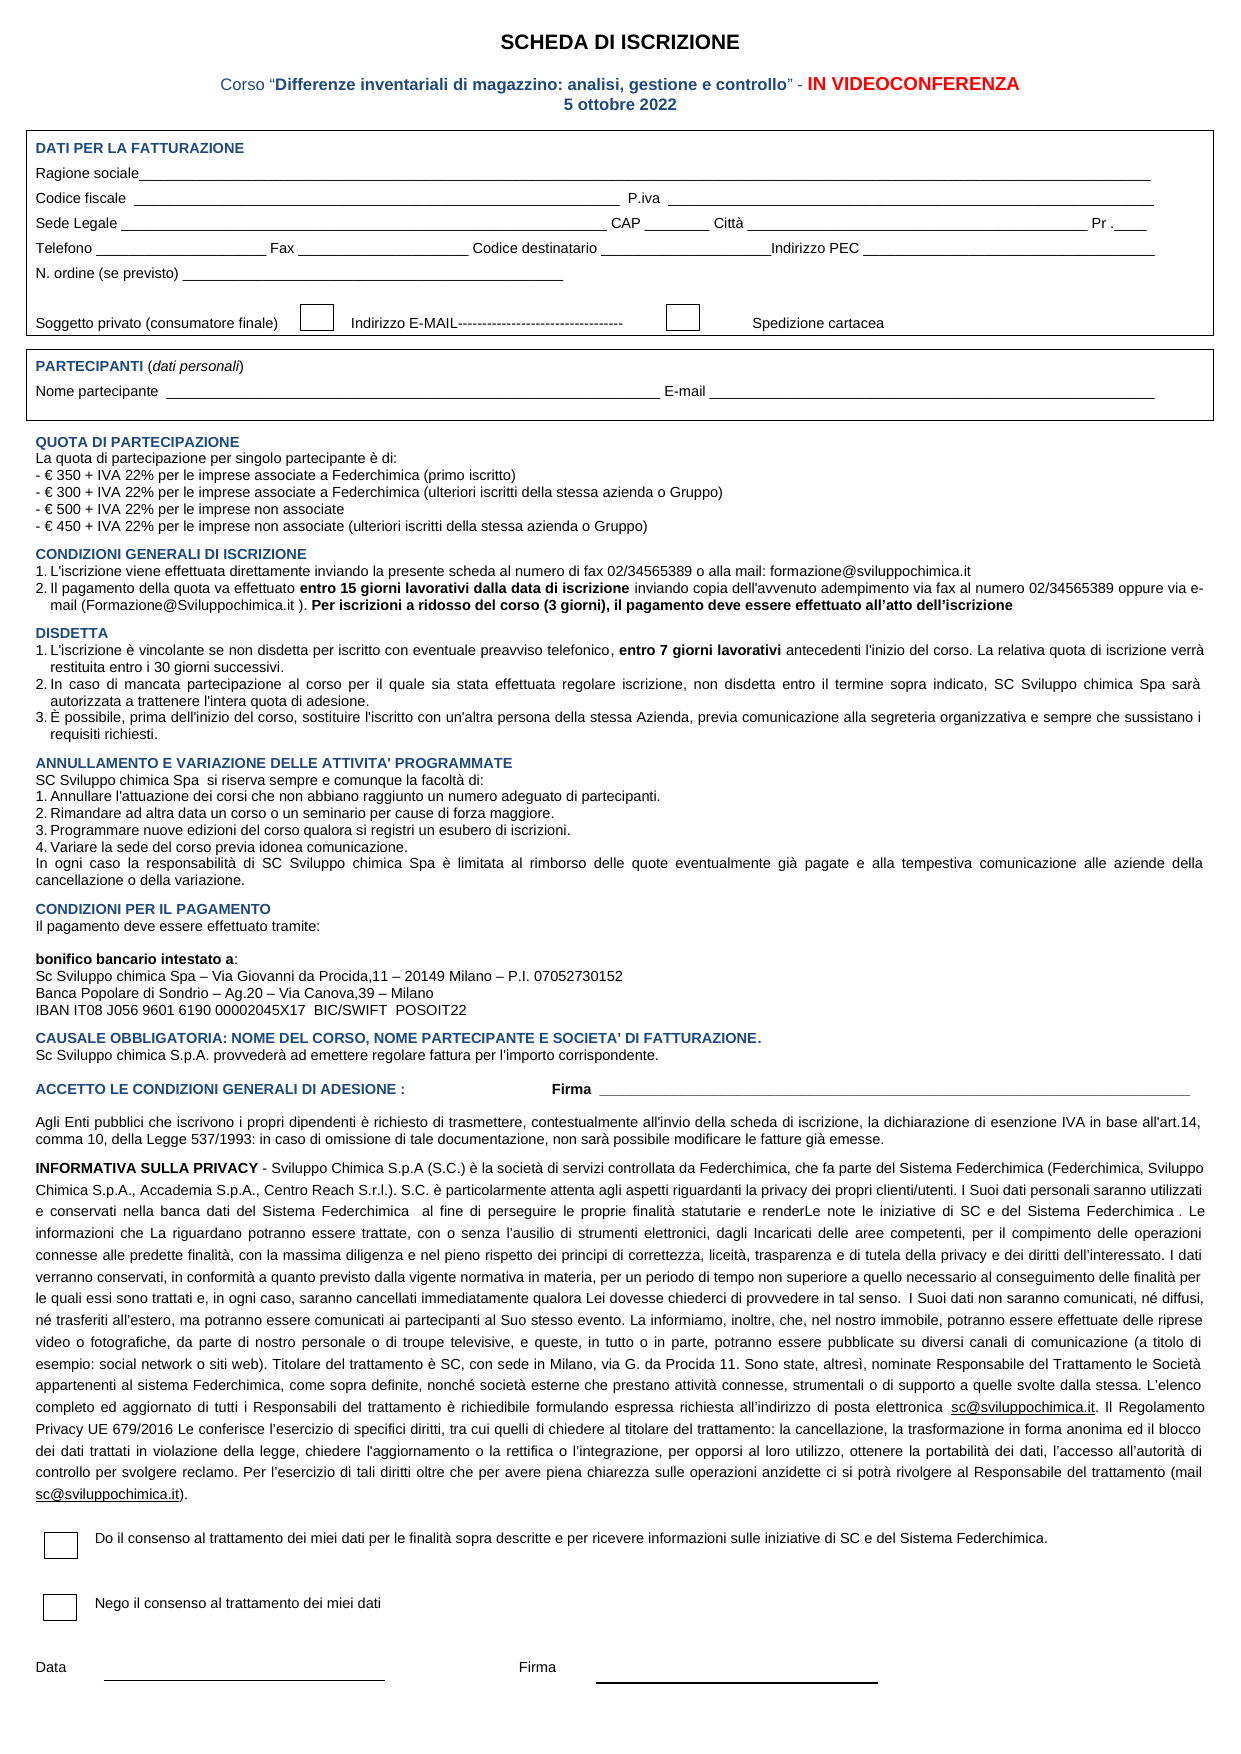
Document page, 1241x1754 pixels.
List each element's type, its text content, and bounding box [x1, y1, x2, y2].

text Ragione sociale_____________________________________________________________________________________________________________________________ [35, 158, 1205, 183]
text ACCETTO LE CONDIZIONI GENERALI DI ADESIONE : Firma _________________________________________________________________________ [35, 1080, 1205, 1097]
list Rimandare ad altra data un corso o un seminario per cause di forza maggiore. [35, 805, 1205, 822]
text CONDIZIONI PER IL PAGAMENTO [35, 901, 1205, 917]
text N. ordine (se previsto) _______________________________________________ [35, 258, 1205, 283]
text Corso “Differenze inventariali di magazzino: analisi, gestione e controllo” - IN VIDEOCONFERENZA [35, 73, 1205, 94]
text Do il consenso al trattamento dei miei dati per le finalità sopra descritte e per ricevere informazioni sulle iniziative di SC e del Sistema Federchimica. [94, 1529, 1205, 1546]
list Variare la sede del corso previa idonea comunicazione. [35, 838, 1205, 855]
text Sede Legale ____________________________________________________________ CAP ________ Città __________________________________________ Pr .____ [35, 208, 1205, 233]
list Il pagamento della quota va effettuato entro 15 giorni lavorativi dalla data di iscrizione inviando copia dell'avvenuto adempimento via fax al numero 02/34565389 oppure via e-mail (Formazione@Sviluppochimica.it ). Per iscrizioni a ridosso del corso (3 giorni), il pagamento deve essere effettuato all’atto dell’iscrizione [35, 579, 1205, 613]
text 5 ottobre 2022 [35, 94, 1205, 113]
text In ogni caso la responsabilità di SC Sviluppo chimica Spa è limitata al rimborso delle quote eventualmente già pagate e alla tempestiva comunicazione alle aziende della cancellazione o della variazione. [35, 855, 1205, 889]
list L'iscrizione viene effettuata direttamente inviando la presente scheda al numero di fax 02/34565389 o alla mail: formazione@sviluppochimica.it [35, 563, 1205, 579]
text PARTECIPANTI (dati personali) [27, 350, 1213, 377]
text - € 450 + IVA 22% per le imprese non associate (ulteriori iscritti della stessa azienda o Gruppo) [35, 517, 1205, 534]
text INFORMATIVA SULLA PRIVACY - Sviluppo Chimica S.p.A (S.C.) è la società di servizi controllata da Federchimica, che fa parte del Sistema Federchimica (Federchimica, Sviluppo Chimica S.p.A., Accademia S.p.A., Centro Reach S.r.l.). S.C. è particolarmente attenta agli aspetti riguardanti la privacy dei propri clienti/utenti. I Suoi dati personali saranno utilizzati e conservati nella banca dati del Sistema Federchimica al fine di perseguire le proprie finalità statutarie e renderLe note le iniziative di SC e del Sistema Federchimica. Le informazioni che La riguardano potranno essere trattate, con o senza l’ausilio di strumenti elettronici, dagli Incaricati delle aree competenti, per il compimento delle operazioni connesse alle predette finalità, con la massima diligenza e nel pieno rispetto dei principi di correttezza, liceità, trasparenza e di tutela della privacy e dei diritti dell’interessato. I dati verranno conservati, in conformità a quanto previsto dalla vigente normativa in materia, per un periodo di tempo non superiore a quello necessario al conseguimento delle finalità per le quali essi sono trattati e, in ogni caso, saranno cancellati immediatamente qualora Lei dovesse chiederci di provvedere in tal senso. I Suoi dati non saranno comunicati, né diffusi, né trasferiti all’estero, ma potranno essere comunicati ai partecipanti al Suo stesso evento. La informiamo, inoltre, che, nel nostro immobile, potranno essere effettuate delle riprese video o fotografiche, da parte di nostro personale o di troupe televisive, e queste, in tutto o in parte, potranno essere pubblicate su diversi canali di comunicazione (a titolo di esempio: social network o siti web). Titolare del trattamento è SC, con sede in Milano, via G. da Procida 11. Sono state, altresì, nominate Responsabile del Trattamento le Società appartenenti al sistema Federchimica, come sopra definite, nonché società esterne che prestano attività connesse, strumentali o di supporto a quelle svolte dalla stessa. L’elenco completo ed aggiornato di tutti i Responsabili del trattamento è richiedibile formulando espressa richiesta all’indirizzo di posta elettronica sc@sviluppochimica.it. Il Regolamento Privacy UE 679/2016 Le conferisce l’esercizio di specifici diritti, tra cui quelli di chiedere al titolare del trattamento: la cancellazione, la trasformazione in forma anonima ed il blocco dei dati trattati in violazione della legge, chiedere l'aggiornamento o la rettifica o l’integrazione, per opporsi al loro utilizzo, ottenere la portabilità dei dati, l’accesso all’autorità di controllo per svolgere reclamo. Per l’esercizio di tali diritti oltre che per avere piena chiarezza sulle operazioni anzidette ci si potrà rivolgere al Responsabile del trattamento (mail sc@sviluppochimica.it). [35, 1159, 1205, 1503]
text - € 300 + IVA 22% per le imprese associate a Federchimica (ulteriori iscritti della stessa azienda o Gruppo) [35, 484, 1205, 501]
text ANNULLAMENTO E VARIAZIONE DELLE ATTIVITA' PROGRAMMATE [35, 754, 1205, 771]
list Programmare nuove edizioni del corso qualora si registri un esubero di iscrizioni. [35, 822, 1205, 838]
text - € 500 + IVA 22% per le imprese non associate [35, 501, 1205, 517]
text SCHEDA DI ISCRIZIONE [35, 29, 1205, 53]
list In caso di mancata partecipazione al corso per il quale sia stata effettuata regolare iscrizione, non disdetta entro il termine sopra indicato, SC Sviluppo chimica Spa sarà autorizzata a trattenere l'intera quota di adesione. [35, 675, 1205, 709]
text QUOTA DI PARTECIPAZIONE [35, 433, 1205, 450]
text Nego il consenso al trattamento dei miei dati [94, 1594, 1205, 1611]
text SC Sviluppo chimica Spa si riserva sempre e comunque la facoltà di: [35, 771, 1205, 788]
text - € 350 + IVA 22% per le imprese associate a Federchimica (primo iscritto) [35, 467, 1205, 484]
text CONDIZIONI GENERALI DI ISCRIZIONE [35, 546, 1205, 563]
text Sc Sviluppo chimica Spa – Via Giovanni da Procida,11 – 20149 Milano – P.I. 07052730152 [35, 968, 1205, 984]
text CAUSALE OBBLIGATORIA: NOME DEL CORSO, NOME PARTECIPANTE E SOCIETA' DI FATTURAZIONE. [35, 1030, 1205, 1047]
text Telefono _____________________ Fax _____________________ Codice destinatario _____________________Indirizzo PEC ____________________________________ [35, 233, 1205, 258]
text DATI PER LA FATTURAZIONE [27, 131, 1213, 158]
text Il pagamento deve essere effettuato tramite: [35, 917, 1205, 934]
list È possibile, prima dell'inizio del corso, sostituire l'iscritto con un'altra persona della stessa Azienda, previa comunicazione alla segreteria organizzativa e sempre che sussistano i requisiti richiesti. [35, 709, 1205, 742]
text bonifico bancario intestato a: [35, 951, 1205, 968]
text Codice fiscale ____________________________________________________________ P.iva ____________________________________________________________ [35, 183, 1205, 208]
text Nome partecipante _____________________________________________________________ E-mail _______________________________________________________ [35, 377, 1205, 402]
text Sc Sviluppo chimica S.p.A. provvederà ad emettere regolare fattura per l'importo corrispondente. [35, 1047, 1205, 1063]
text Banca Popolare di Sondrio – Ag.20 – Via Canova,39 – Milano [35, 984, 1205, 1001]
list Annullare l'attuazione dei corsi che non abbiano raggiunto un numero adeguato di partecipanti. [35, 788, 1205, 805]
list L'iscrizione è vincolante se non disdetta per iscritto con eventuale preavviso telefonico, entro 7 giorni lavorativi antecedenti l'inizio del corso. La relativa quota di iscrizione verrà restituita entro i 30 giorni successivi. [35, 642, 1205, 675]
text DISDETTA [35, 625, 1205, 642]
text IBAN IT08 J056 9601 6190 00002045X17 BIC/SWIFT POSOIT22 [35, 1001, 1205, 1018]
text La quota di partecipazione per singolo partecipante è di: [35, 450, 1205, 467]
text Soggetto privato (consumatore finale) Indirizzo E-MAIL---------------------------------- Spedizione cartacea [27, 305, 1213, 335]
text Data Firma [35, 1659, 1205, 1676]
text Agli Enti pubblici che iscrivono i propri dipendenti è richiesto di trasmettere, contestualmente all'invio della scheda di iscrizione, la dichiarazione di esenzione IVA in base all'art.14, comma 10, della Legge 537/1993: in caso di omissione di tale documentazione, non sarà possibile modificare le fatture già emesse. [35, 1114, 1205, 1147]
